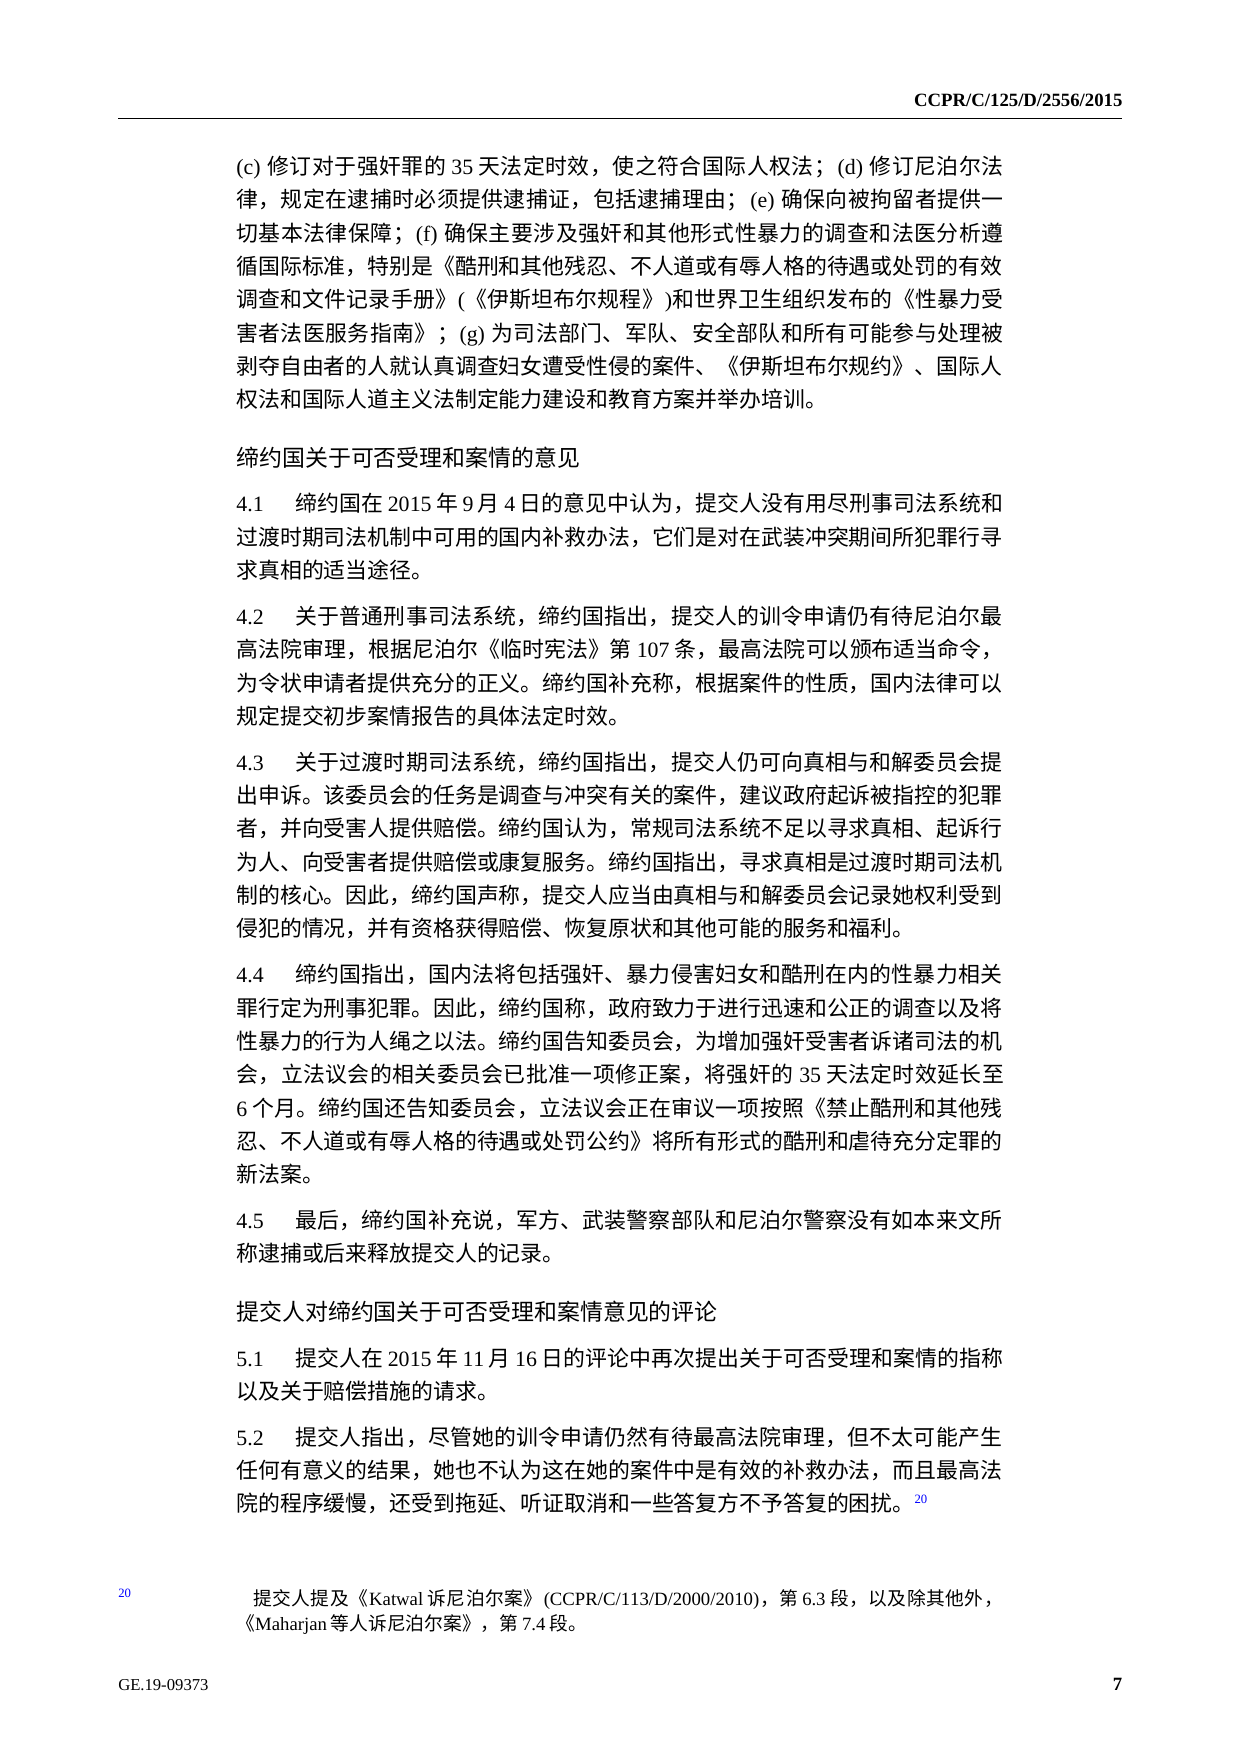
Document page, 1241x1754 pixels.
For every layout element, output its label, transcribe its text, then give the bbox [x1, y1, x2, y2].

text 4.2 关于普通刑事司法系统，缔约国指出，提交人的训令申请仍有待尼泊尔最高法院审理，根据尼泊尔《临时宪法》第107条，最高法院可以颁布适当命令，为令状申请者提供充分的正义。缔约国补充称，根据案件的性质，国内法律可以规定提交初步案情报告的具体法定时效。 [236, 598, 1004, 731]
text 4.1 缔约国在2015年9月4日的意见中认为，提交人没有用尽刑事司法系统和过渡时期司法机制中可用的国内补救办法，它们是对在武装冲突期间所犯罪行寻求真相的适当途径。 [236, 485, 1004, 585]
text 缔约国关于可否受理和案情的意见 [118, 439, 1004, 473]
text 4.5 最后，缔约国补充说，军方、武装警察部队和尼泊尔警察没有如本来文所称逮捕或后来释放提交人的记录。 [236, 1202, 1004, 1268]
text 5.2 提交人指出，尽管她的训令申请仍然有待最高法院审理，但不太可能产生任何有意义的结果，她也不认为这在她的案件中是有效的补救办法，而且最高法院的程序缓慢，还受到拖延、听证取消和一些答复方不予答复的困扰。 [236, 1418, 1004, 1518]
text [236, 148, 1004, 414]
text 提交人对缔约国关于可否受理和案情意见的评论 [118, 1293, 1004, 1327]
text 4.3 关于过渡时期司法系统，缔约国指出，提交人仍可向真相与和解委员会提出申诉。该委员会的任务是调查与冲突有关的案件，建议政府起诉被指控的犯罪者，并向受害人提供赔偿。缔约国认为，常规司法系统不足以寻求真相、起诉行为人、向受害者提供赔偿或康复服务。缔约国指出，寻求真相是过渡时期司法机制的核心。因此，缔约国声称，提交人应当由真相与和解委员会记录她权利受到侵犯的情况，并有资格获得赔偿、恢复原状和其他可能的服务和福利。 [236, 743, 1004, 943]
text 4.4 缔约国指出，国内法将包括强奸、暴力侵害妇女和酷刑在内的性暴力相关罪行定为刑事犯罪。因此，缔约国称，政府致力于进行迅速和公正的调查以及将性暴力的行为人绳之以法。缔约国告知委员会，为增加强奸受害者诉诸司法的机会，立法议会的相关委员会已批准一项修正案，将强奸的35天法定时效延长至6个月。缔约国还告知委员会，立法议会正在审议一项按照《禁止酷刑和其他残忍、不人道或有辱人格的待遇或处罚公约》将所有形式的酷刑和虐待充分定罪的新法案。 [236, 956, 1004, 1189]
text 5.1 提交人在2015年11月16日的评论中再次提出关于可否受理和案情的指称以及关于赔偿措施的请求。 [236, 1339, 1004, 1406]
